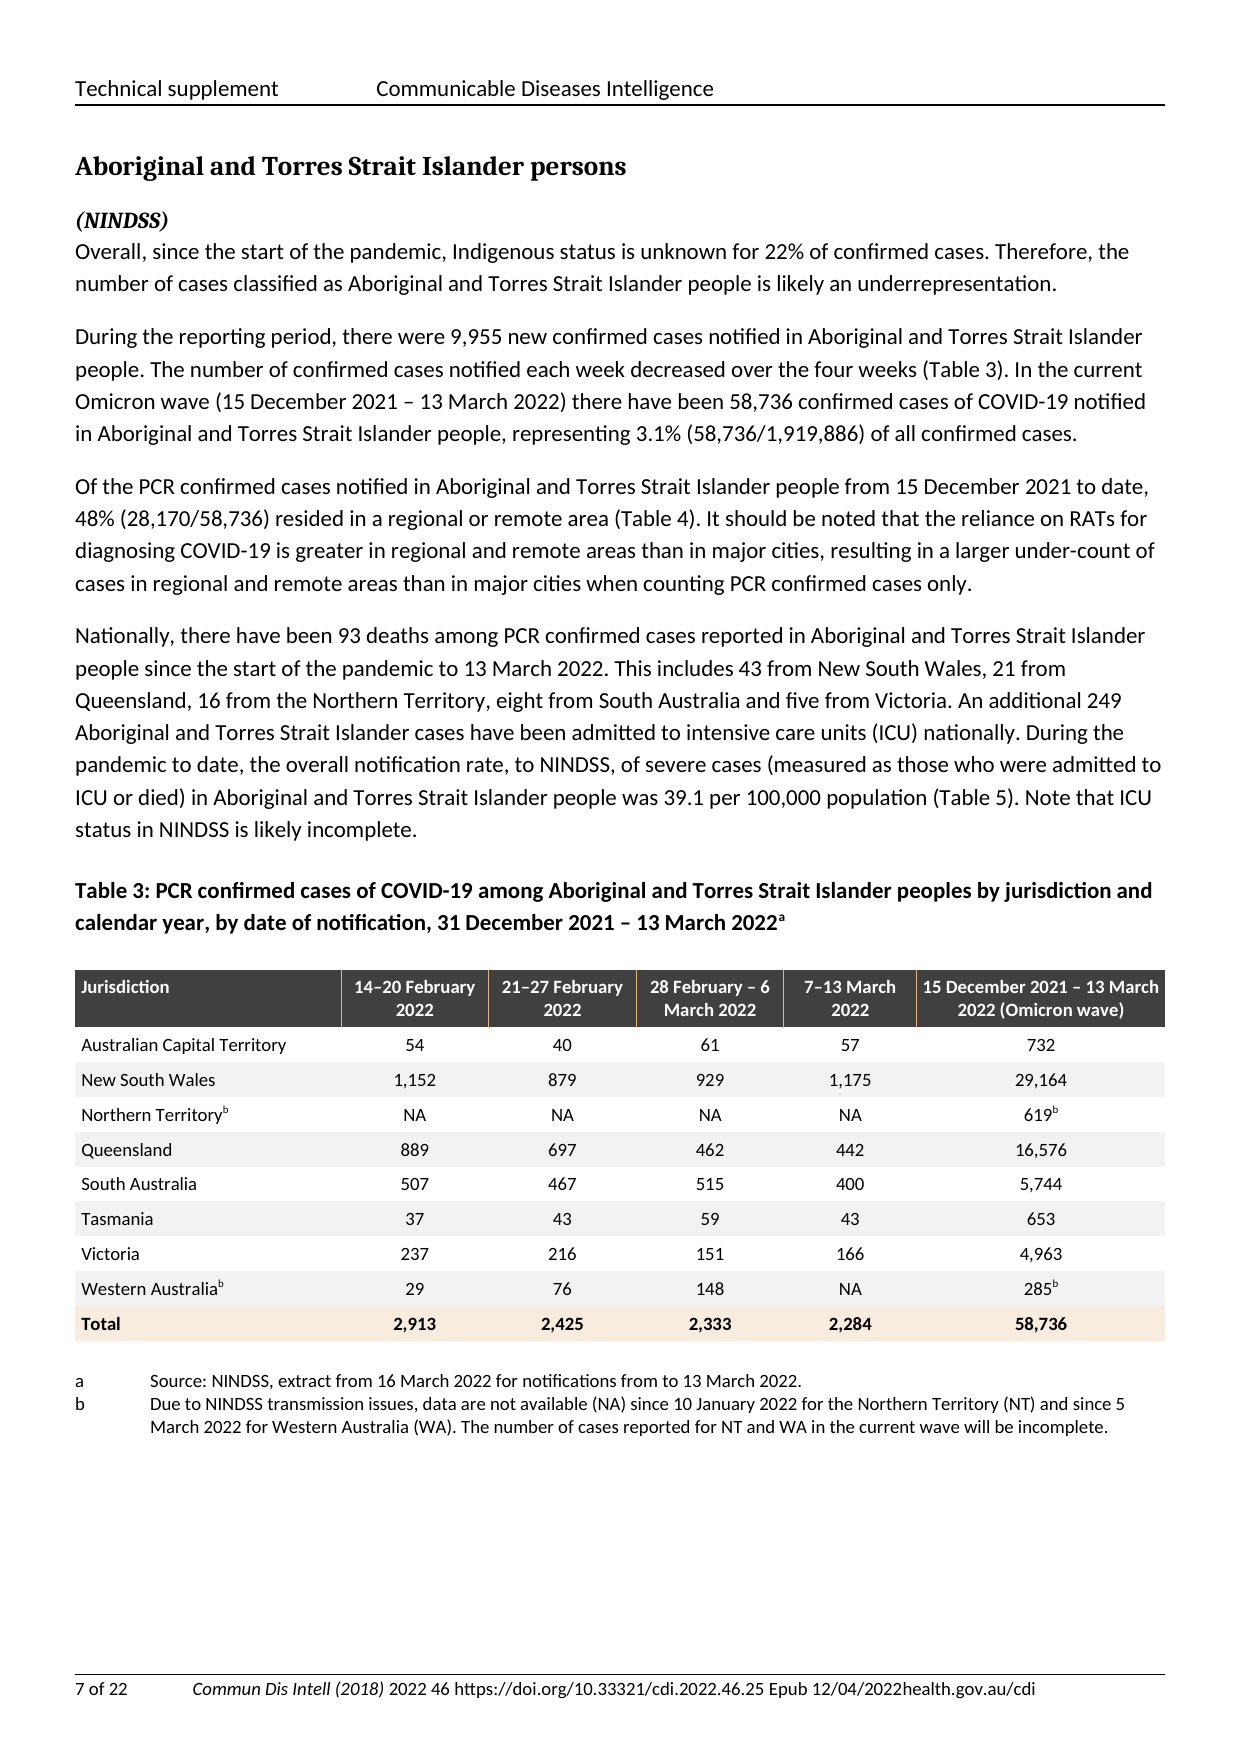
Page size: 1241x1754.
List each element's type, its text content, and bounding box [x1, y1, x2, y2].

table_cell 237 [341, 1236, 488, 1271]
text Nationally, there have been 93 deaths among PCR confirmed cases reported in Aboriginal and Torres Strait Islander people since the start of the pandemic to 13 March 2022. This includes 43 from New South Wales, 21 from Queensland, 16 from the Northern Territory, eight from South Australia and five from Victoria. An additional 249 Aboriginal and Torres Strait Islander cases have been admitted to intensive care units (ICU) nationally. During the pandemic to date, the overall notification rate, to NINDSS, of severe cases (measured as those who were admitted to ICU or died) in Aboriginal and Torres Strait Islander people was 39.1 per 100,000 population (Table 5). Note that ICU status in NINDSS is likely incomplete. [75, 622, 1165, 843]
table_cell 40 [488, 1028, 636, 1062]
table_cell 467 [488, 1167, 636, 1201]
table_cell 2,284 [784, 1306, 917, 1341]
table_cell 59 [636, 1201, 784, 1236]
table_cell 43 [488, 1201, 636, 1236]
table_cell 879 [488, 1062, 636, 1097]
table_cell Victoria [75, 1236, 341, 1271]
table_cell New South Wales [75, 1062, 341, 1097]
subtitle (NINDSS) [75, 208, 1165, 234]
table_cell Northern Territoryb [75, 1097, 341, 1132]
table_header Jurisdiction [75, 970, 341, 1027]
table_cell 2,425 [488, 1306, 636, 1341]
table_cell 37 [341, 1201, 488, 1236]
table_cell 29 [341, 1271, 488, 1306]
table_cell South Australia [75, 1167, 341, 1201]
table_cell NA [784, 1271, 917, 1306]
table_cell NA [784, 1097, 917, 1132]
table_cell 216 [488, 1236, 636, 1271]
table_cell 442 [784, 1132, 917, 1167]
table_cell NA [636, 1097, 784, 1132]
table_cell 151 [636, 1236, 784, 1271]
text During the reporting period, there were 9,955 new confirmed cases notified in Aboriginal and Torres Strait Islander people. The number of confirmed cases notified each week decreased over the four weeks (Table 3). In the current Omicron wave (15 December 2021 – 13 March 2022) there have been 58,736 confirmed cases of COVID-19 notified in Aboriginal and Torres Strait Islander people, representing 3.1% (58,736/1,919,886) of all confirmed cases. [75, 322, 1165, 447]
table_cell 16,576 [917, 1132, 1165, 1167]
table_header 21–27 February 2022 [489, 970, 636, 1027]
text a Source: NINDSS, extract from 16 March 2022 for notifications from to 13 March 2022. [75, 1370, 1165, 1393]
table_cell 166 [784, 1236, 917, 1271]
table_cell Tasmania [75, 1201, 341, 1236]
table_cell 5,744 [917, 1167, 1165, 1201]
table_cell 1,175 [784, 1062, 917, 1097]
table_cell 29,164 [917, 1062, 1165, 1097]
table_cell 1,152 [341, 1062, 488, 1097]
table_cell 43 [784, 1201, 917, 1236]
table_header 7–13 March 2022 [784, 970, 916, 1027]
table_cell 400 [784, 1167, 917, 1201]
table_cell 697 [488, 1132, 636, 1167]
text Overall, since the start of the pandemic, Indigenous status is unknown for 22% of confirmed cases. Therefore, the number of cases classified as Aboriginal and Torres Strait Islander people is likely an underrepresentation. [75, 237, 1165, 297]
table_cell NA [341, 1097, 488, 1132]
table_cell 507 [341, 1167, 488, 1201]
table_cell 61 [636, 1028, 784, 1062]
table_cell Queensland [75, 1132, 341, 1167]
table_cell NA [488, 1097, 636, 1132]
text Table 3: PCR confirmed cases of COVID-19 among Aboriginal and Torres Strait Islander peoples by jurisdiction and calendar year, by date of notification, 31 December 2021 – 13 March 2022a [75, 876, 1165, 936]
table_cell 2,333 [636, 1306, 784, 1341]
table_cell Australian Capital Territory [75, 1028, 341, 1062]
table_header 15 December 2021 – 13 March 2022 (Omicron wave) [917, 970, 1165, 1027]
table_cell 54 [341, 1028, 488, 1062]
subtitle Aboriginal and Torres Strait Islander persons [75, 151, 1165, 182]
table_cell 889 [341, 1132, 488, 1167]
text Of the PCR confirmed cases notified in Aboriginal and Torres Strait Islander people from 15 December 2021 to date, 48% (28,170/58,736) resided in a regional or remote area (Table 4). It should be noted that the reliance on RATs for diagnosing COVID-19 is greater in regional and remote areas than in major cities, resulting in a larger under-count of cases in regional and remote areas than in major cities when counting PCR confirmed cases only. [75, 472, 1165, 597]
table_cell 732 [917, 1028, 1165, 1062]
table_cell 929 [636, 1062, 784, 1097]
table_cell Total [75, 1306, 341, 1341]
table_cell 2,913 [341, 1306, 488, 1341]
table_header 14–20 February 2022 [342, 970, 488, 1027]
table_cell 58,736 [917, 1306, 1165, 1341]
table_cell 462 [636, 1132, 784, 1167]
text b Due to NINDSS transmission issues, data are not available (NA) since 10 January 2022 for the Northern Territory (NT) and since 5 March 2022 for Western Australia (WA). The number of cases reported for NT and WA in the current wave will be incomplete. [75, 1393, 1165, 1438]
table_cell Western Australiab [75, 1271, 341, 1306]
table_header 28 February – 6 March 2022 [637, 970, 783, 1027]
table_cell 515 [636, 1167, 784, 1201]
table_cell 653 [917, 1201, 1165, 1236]
table_cell 4,963 [917, 1236, 1165, 1271]
table_cell 619b [917, 1097, 1165, 1132]
table_cell 148 [636, 1271, 784, 1306]
table_cell 76 [488, 1271, 636, 1306]
table_cell 57 [784, 1028, 917, 1062]
table_cell 285b [917, 1271, 1165, 1306]
